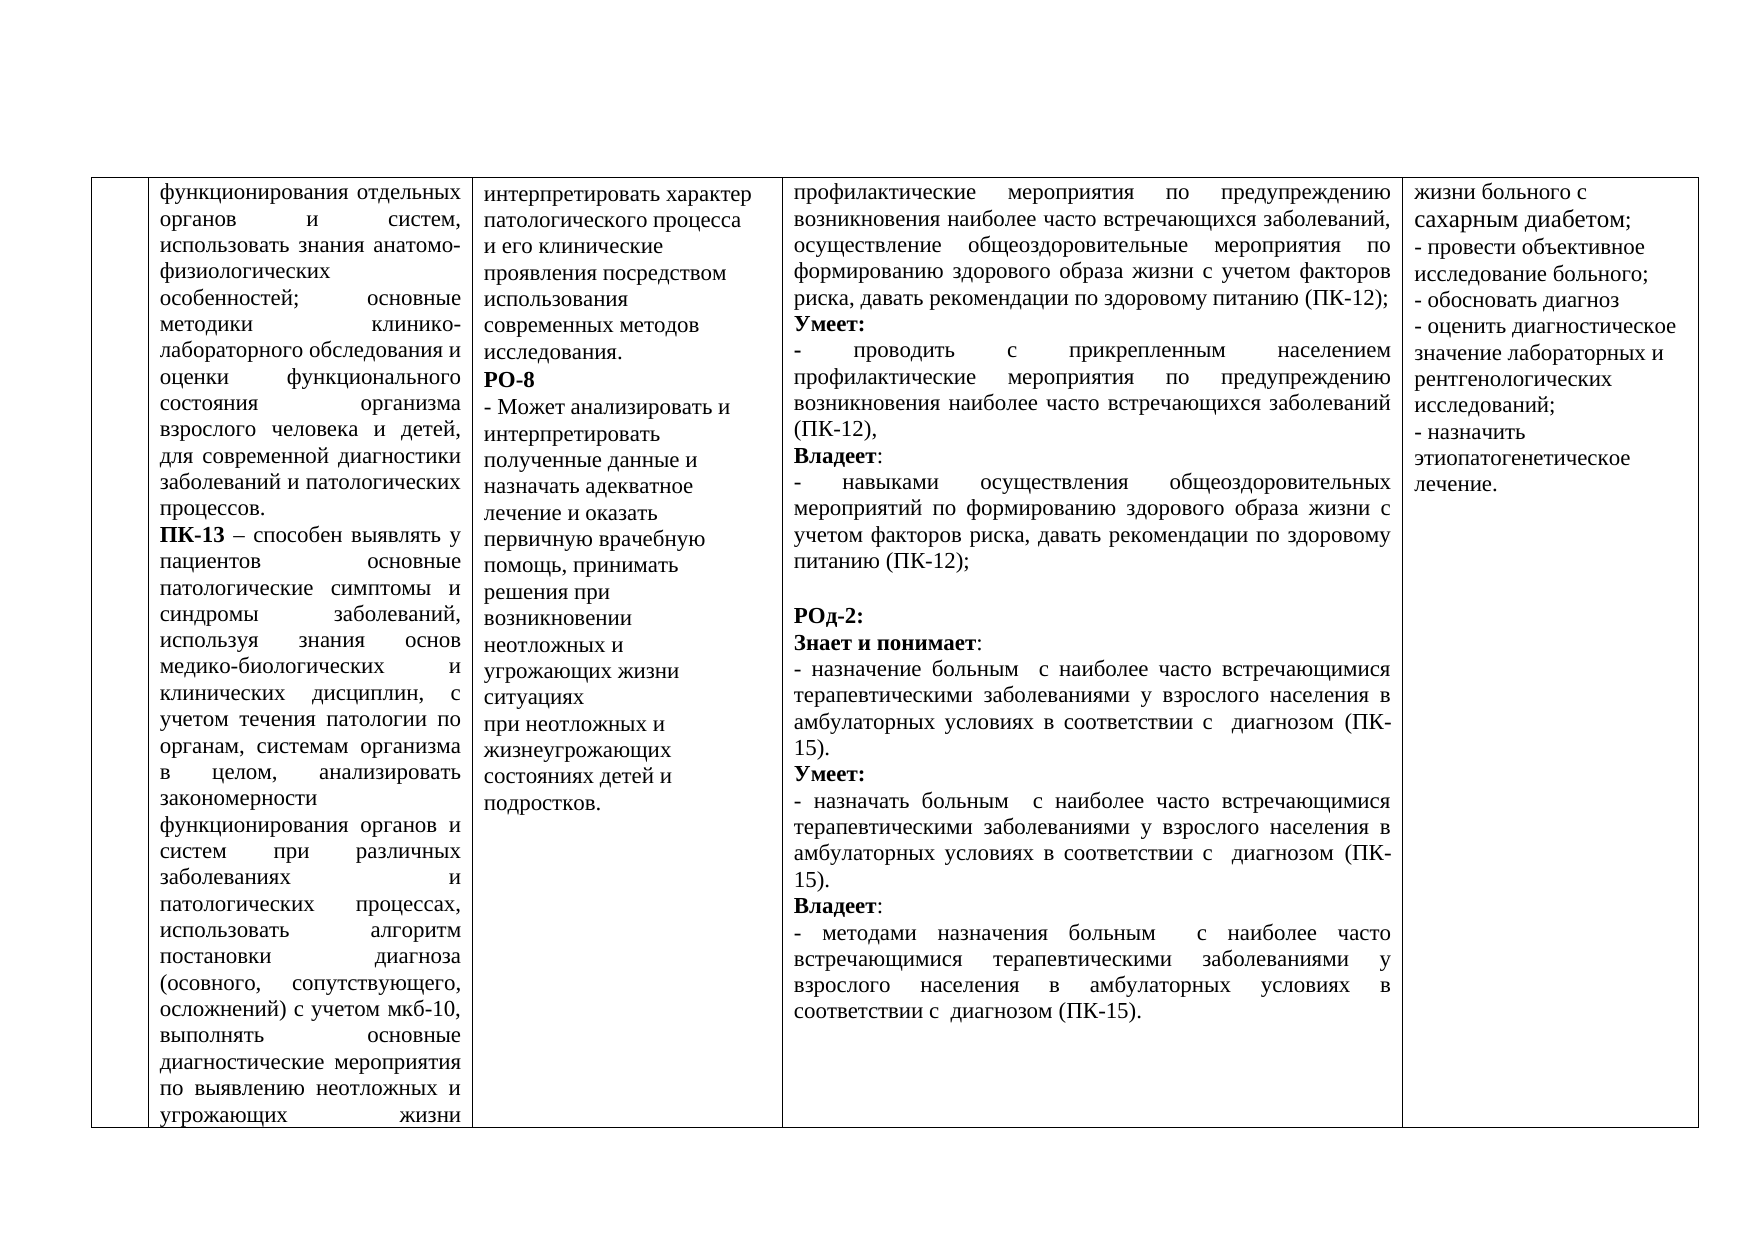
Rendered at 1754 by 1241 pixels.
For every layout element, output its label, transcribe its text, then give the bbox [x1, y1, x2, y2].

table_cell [1403, 178, 1698, 1127]
table_cell 1 [92, 178, 148, 1127]
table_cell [473, 178, 782, 1127]
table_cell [783, 178, 1402, 1127]
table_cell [149, 178, 472, 1127]
